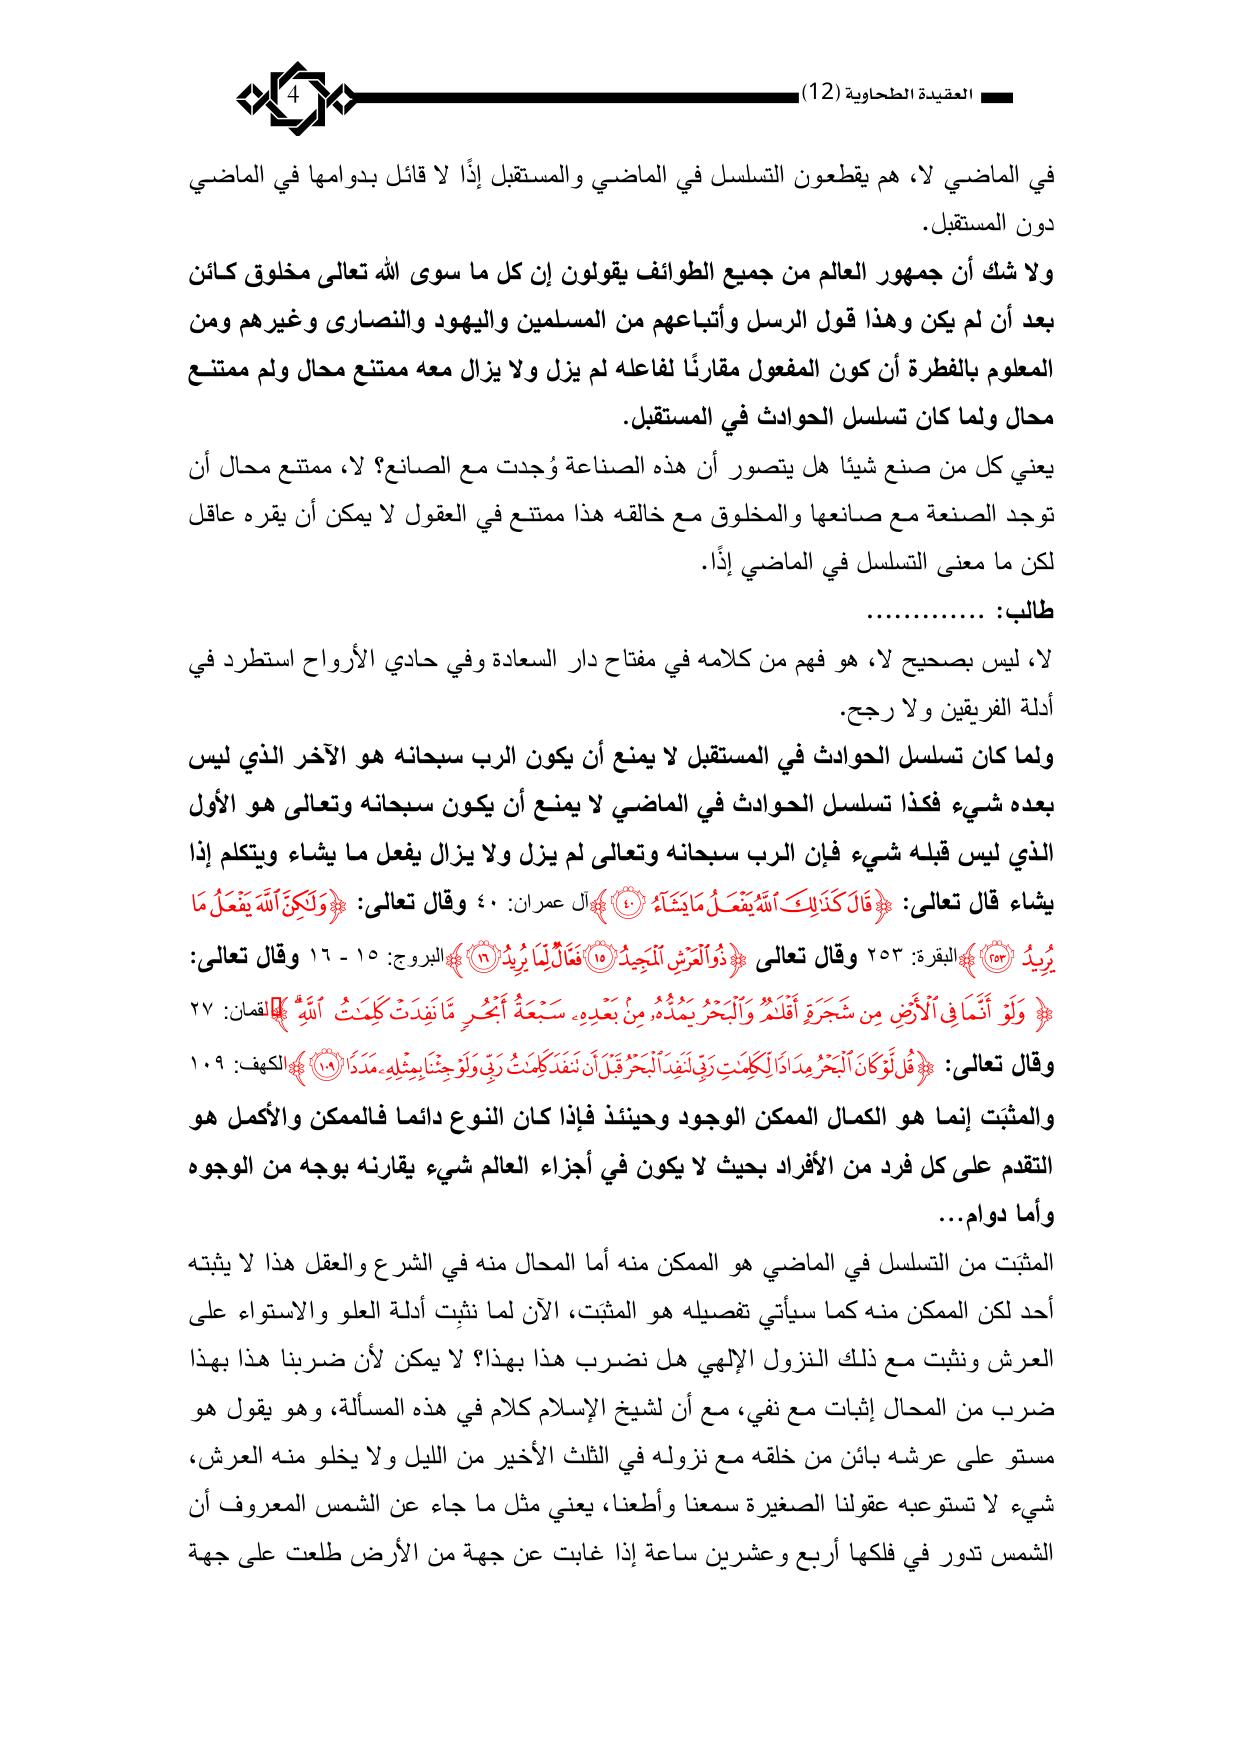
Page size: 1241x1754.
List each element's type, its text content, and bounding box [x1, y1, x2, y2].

text ولا شك أن جمهور العالم من جميع الطوائف يقولون إن كل ما سوى الله تعالى مخلوق كائن بعد أن لم يكن وهذا قول الرسل وأتباعهم من المسلمين واليهود والنصارى وغيرهم ومن المعلوم بالفطرة أن كون المفعول مقارنًا لفاعله لم يزل ولا يزال معه ممتنع محال ولم ممتنع محال ولما كان تسلسل الحوادث في المستقبل. [187, 247, 1053, 441]
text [187, 1238, 1053, 1576]
text لا، ليس بصحيح لا، هو فهم من كلامه في مفتاح دار السعادة وفي حادي الأرواح استطرد في أدلة الفريقين ولا رجح. [187, 634, 1053, 731]
text يعني كل من صنع شيئا هل يتصور أن هذه الصناعة وُجدت مع الصانع؟ لا، ممتنع محال أن توجد الصنعة مع صانعها والمخلوق مع خالقه هذا ممتنع في العقول لا يمكن أن يقره عاقل لكن ما معنى التسلسل في الماضي إذًا. [187, 441, 1053, 586]
text طالب: ............. [187, 586, 1053, 634]
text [187, 150, 1053, 247]
text ولما كان تسلسل الحوادث في المستقبل لا يمنع أن يكون الرب سبحانه هو الآخر الذي ليس بعده شيء فكذا تسلسل الحوادث في الماضي لا يمنع أن يكون سبحانه وتعالى هو الأول الذي ليس قبله شيء فإن الرب سبحانه وتعالى لم يزل ولا يزال يفعل ما يشاء ويتكلم إذا يشاء قال تعالى: ﮋ ﮄ ﮅ ﮆ ﮇ ﮈ ﮉ ﮊ ﮊ آل عمران: ٤٠ وقال تعالى: ﮋ ﮆ ﮇ ﮈ ﮉ ﮊ ﮋ ﮊ البقرة: ٢٥٣ وقال تعالى ﮋ ﯓ ﯔ ﯕ ﯖ ﯗ ﯘ ﯙ ﯚ ﮊ البروج: ١٥ - ١٦ وقال تعالى: ﮋ ﯳ ﯴ ﯵ ﯶ ﯷ ﯸ ﯹ ﯺ ﯻ ﯼ ﯽ ﯾ ﯿ ﰀ ﰁ ﰂ ﰃﰄ ﮊ لقمان: ٢٧ وقال تعالى: ﮋ ﯱ ﯲ ﯳ ﯴ ﯵ ﯶ ﯷ ﯸ ﯹ ﯺ ﯻ ﯼ ﯽ ﯾ ﯿ ﰀ ﰁ ﰂ ﰃ ﮊ الكهف: ١٠٩ والمثبَت إنما هو الكمال الممكن الوجود وحينئذ فإذا كان النوع دائما فالممكن والأكمل هو التقدم على كل فرد من الأفراد بحيث لا يكون في أجزاء العالم شيء يقارنه بوجه من الوجوه وأما دوام... [187, 731, 1053, 1238]
